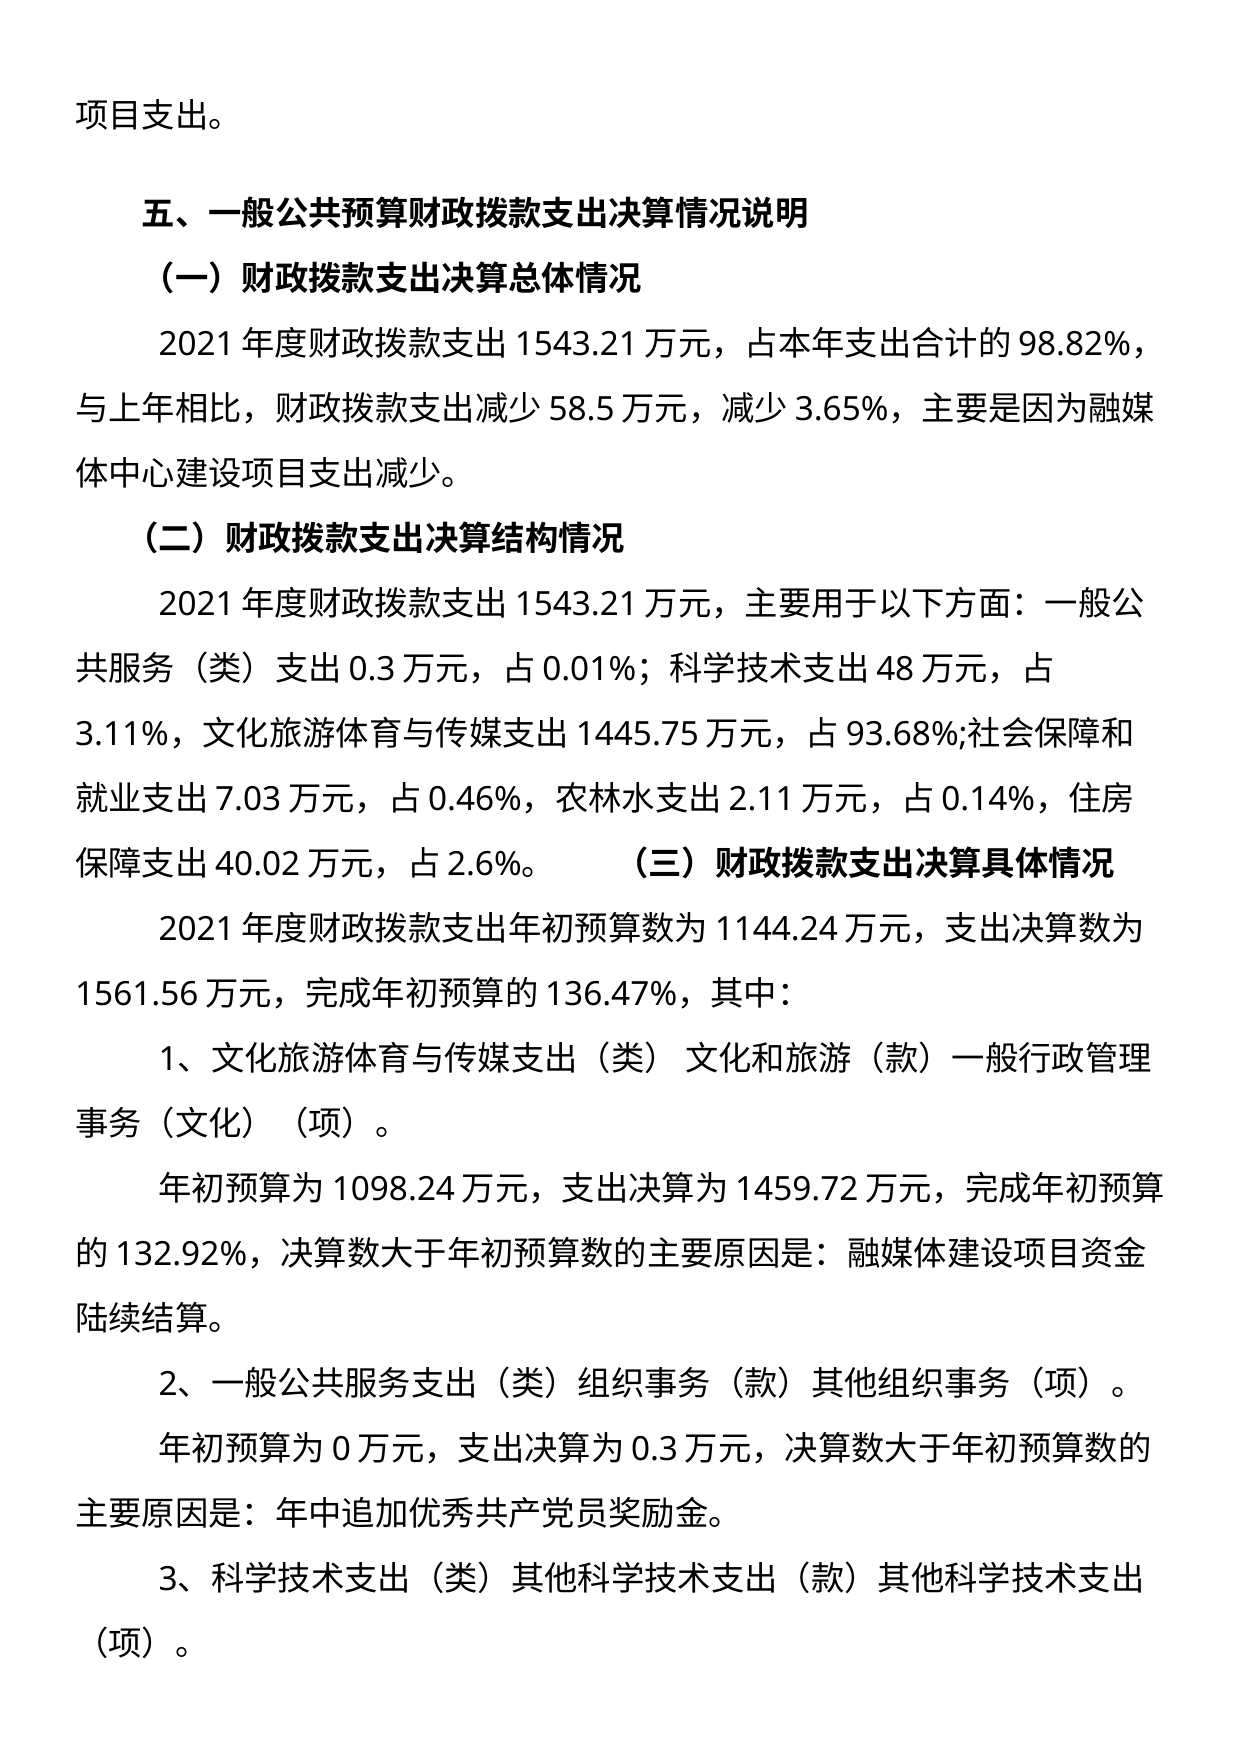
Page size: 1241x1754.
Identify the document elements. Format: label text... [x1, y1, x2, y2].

text （二）财政拨款支出决算结构情况 [75, 503, 1165, 568]
text 2、一般公共服务支出（类）组织事务（款）其他组织事务（项）。 [75, 1348, 1165, 1413]
text 2021年度财政拨款支出1543.21万元，主要用于以下方面：一般公共服务（类）支出0.3万元，占0.01%；科学技术支出48万元，占3.11%，文化旅游体育与传媒支出1445.75万元，占93.68%;社会保障和就业支出7.03万元，占0.46%，农林水支出2.11万元，占0.14%，住房保障支出40.02万元，占2.6%。 （三）财政拨款支出决算具体情况 [75, 568, 1165, 893]
text 1、文化旅游体育与传媒支出（类） 文化和旅游（款）一般行政管理事务（文化）（项）。 [75, 1023, 1165, 1153]
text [75, 81, 1165, 146]
text （一）财政拨款支出决算总体情况 [75, 243, 1165, 308]
text 2021年度财政拨款支出年初预算数为1144.24万元，支出决算数为1561.56万元，完成年初预算的136.47%，其中： [75, 893, 1165, 1023]
text 五、一般公共预算财政拨款支出决算情况说明 [75, 178, 1165, 243]
text 年初预算为0万元，支出决算为0.3万元，决算数大于年初预算数的主要原因是：年中追加优秀共产党员奖励金。 [75, 1413, 1165, 1543]
list 科学技术支出（类）其他科学技术支出（款）其他科学技术支出（项）。 [75, 1543, 1165, 1673]
text 2021年度财政拨款支出1543.21万元，占本年支出合计的98.82%，与上年相比，财政拨款支出减少58.5万元，减少3.65%，主要是因为融媒体中心建设项目支出减少。 [75, 308, 1165, 503]
text 年初预算为1098.24万元，支出决算为1459.72万元，完成年初预算的132.92%，决算数大于年初预算数的主要原因是：融媒体建设项目资金陆续结算。 [75, 1153, 1165, 1348]
